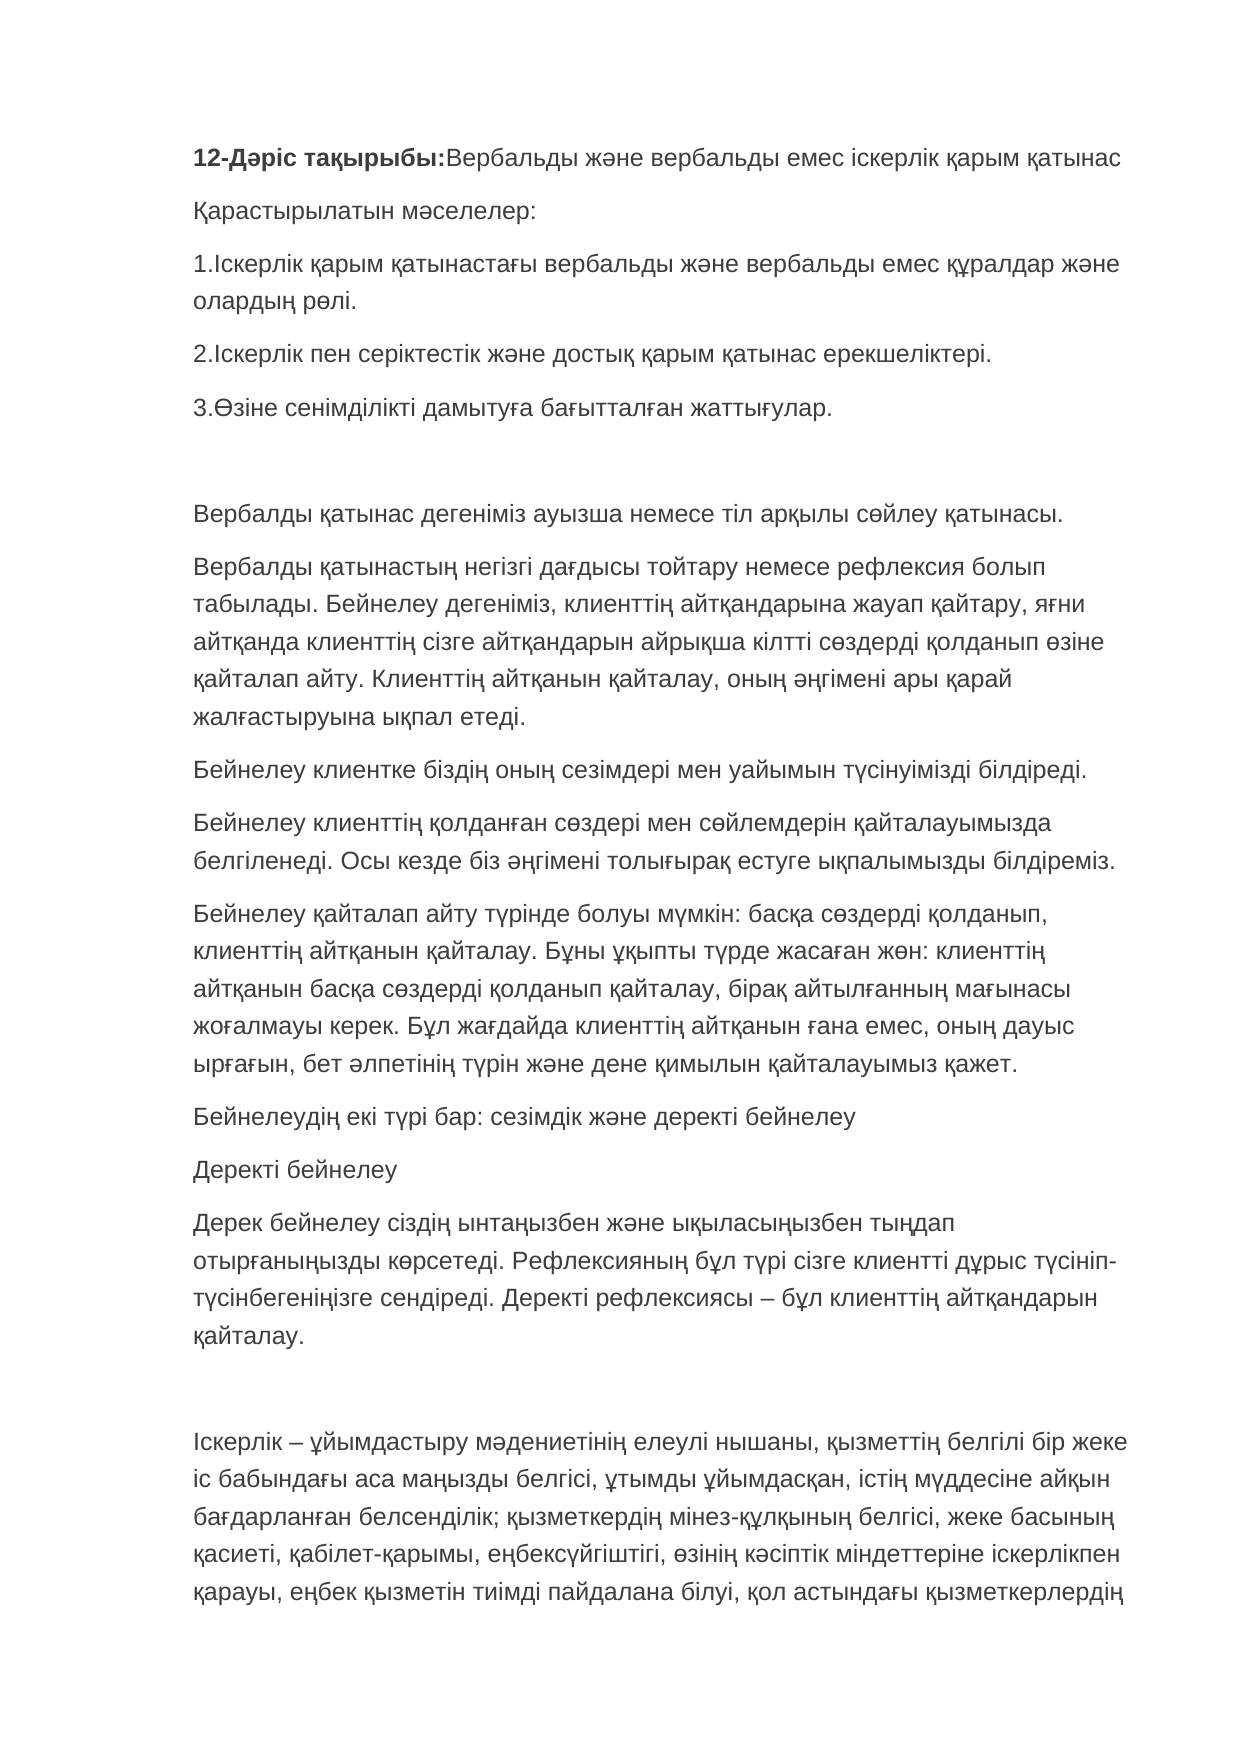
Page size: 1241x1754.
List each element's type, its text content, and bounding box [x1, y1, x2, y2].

text 3.Өзіне сенімділікті дамытуға бағытталған жаттығулар. [193, 384, 1136, 421]
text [193, 1418, 1136, 1606]
text Вербалды қатынас дегеніміз ауызша немесе тіл арқылы сөйлеу қатынасы. [193, 490, 1136, 527]
text Деректі бейнелеу [193, 1146, 1136, 1184]
text 12-Дәріс тақырыбы:Вербальды және вербальды емес іскерлік қарым қатынас [193, 134, 1136, 171]
text Қарастырылатын мәселелер: [193, 187, 1136, 224]
text Вербалды қатынастың негізгі дағдысы тойтару немесе рефлексия болып табылады. Бейнелеу дегеніміз, клиенттің айтқандарына жауап қайтару, яғни айтқанда клиенттің сізге айтқандарын айрықша кілтті сөздерді қолданып өзіне қайталап айту. Клиенттің айтқанын қайталау, оның әңгімені ары қарай жалғастыруына ықпал етеді. [193, 543, 1136, 731]
text Бейнелеудің екі түрі бар: сезімдік және деректі бейнелеу [193, 1093, 1136, 1131]
text 2.Іскерлік пен серіктестік және достық қарым қатынас ерекшеліктері. [193, 331, 1136, 368]
text Бейнелеу клиентке біздің оның сезімдері мен уайымын түсінуімізді білдіреді. [193, 746, 1136, 784]
text Дерек бейнелеу сіздің ынтаңызбен және ықыласыңызбен тыңдап отырғаныңызды көрсетеді. Рефлексияның бұл түрі сізге клиентті дұрыс түсініп-түсінбегеніңізге сендіреді. Деректі рефлексиясы – бұл клиенттің айтқандарын қайталау. [193, 1199, 1136, 1349]
text 1.Іскерлік қарым қатынастағы вербальды және вербальды емес құралдар және олардың рөлі. [193, 240, 1136, 315]
text Бейнелеу клиенттің қолданған сөздері мен сөйлемдерін қайталауымызда белгіленеді. Осы кезде біз әңгімені толығырақ естуге ықпалымызды білдіреміз. [193, 799, 1136, 874]
text Бейнелеу қайталап айту түрінде болуы мүмкін: басқа сөздерді қолданып, клиенттің айтқанын қайталау. Бұны ұқыпты түрде жасаған жөн: клиенттің айтқанын басқа сөздерді қолданып қайталау, бірақ айтылғанның мағынасы жоғалмауы керек. Бұл жағдайда клиенттің айтқанын ғана емес, оның дауыс ырғағын, бет әлпетінің түрін және дене қимылын қайталауымыз қажет. [193, 890, 1136, 1077]
